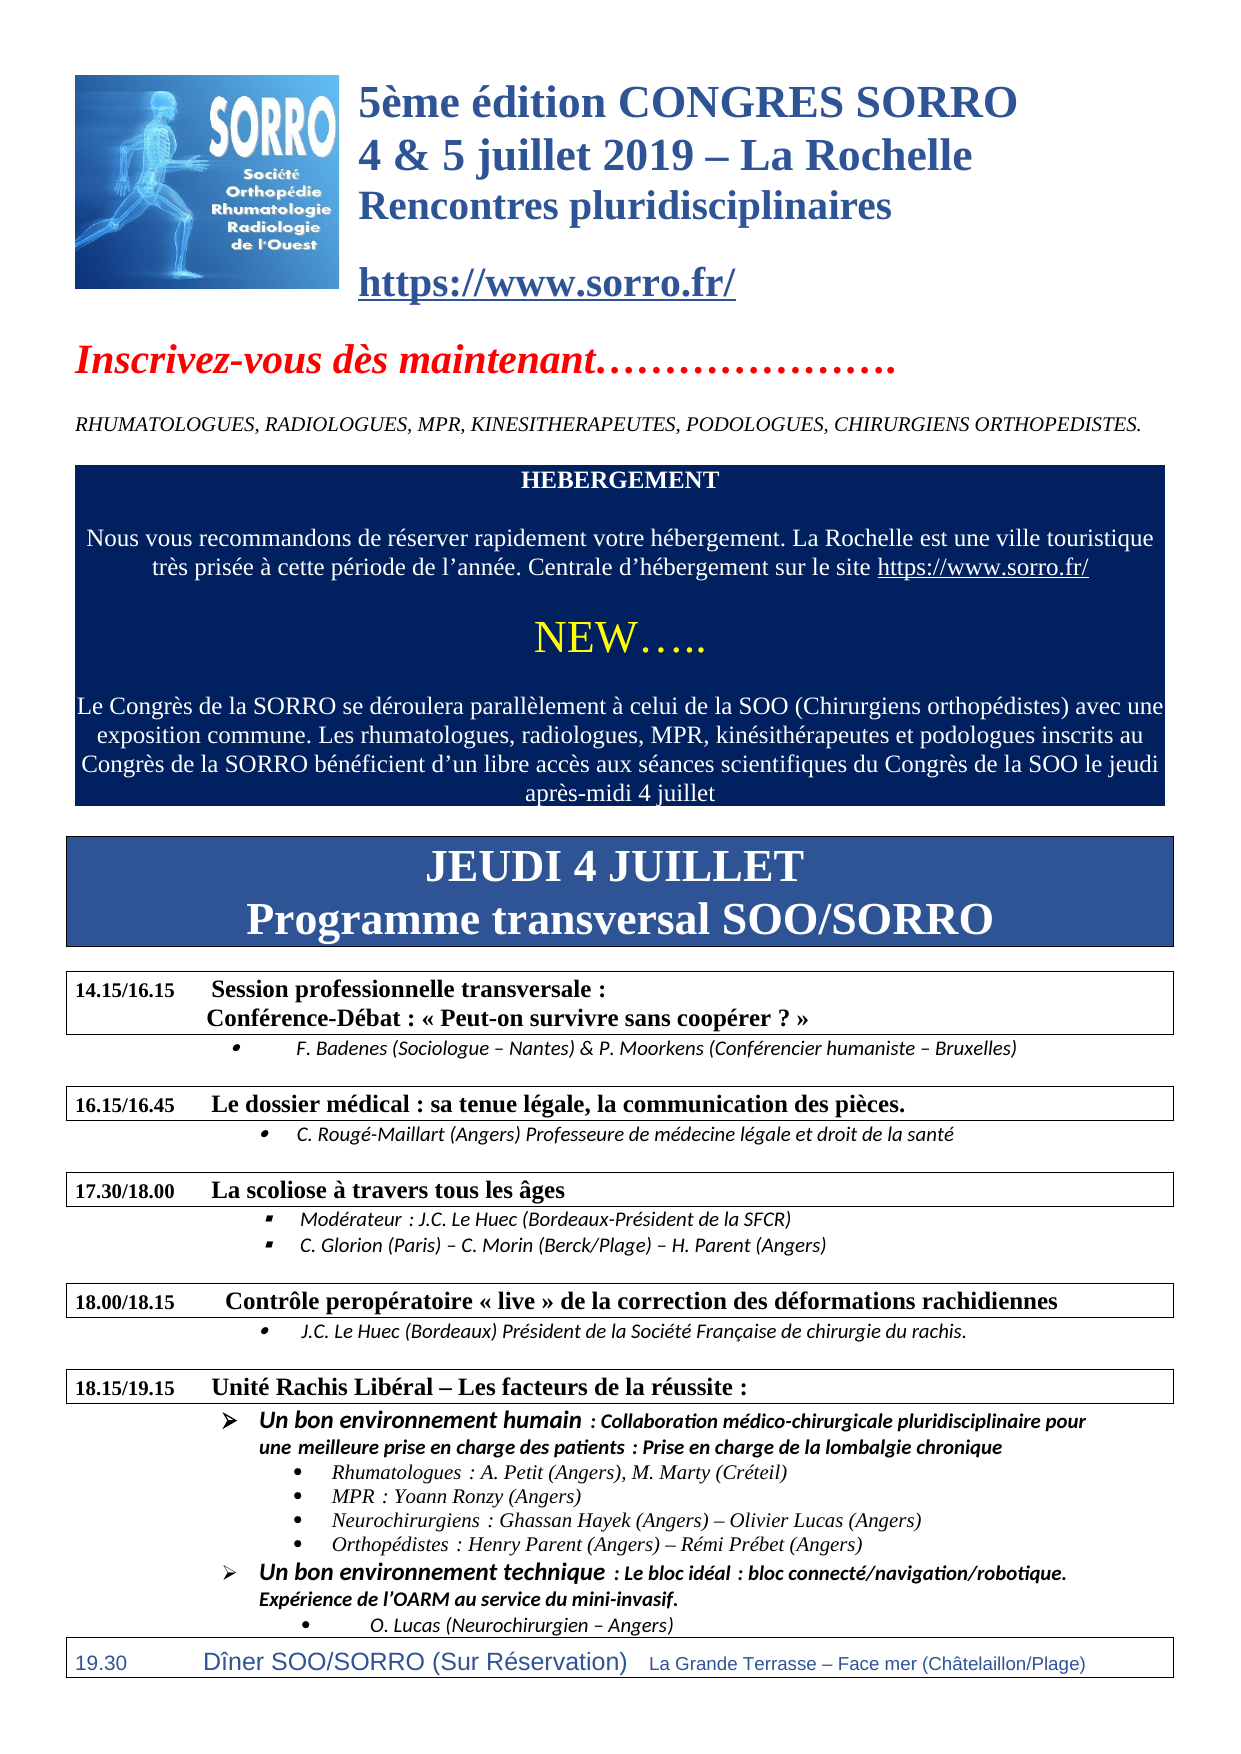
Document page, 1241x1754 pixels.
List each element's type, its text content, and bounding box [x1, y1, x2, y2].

text Le Congrès de la SORRO se déroulera parallèlement à celui de la SOO (Chirurgiens orthopédistes) avec une exposition commune. Les rhumatologues, radiologues, MPR, kinésithérapeutes et podologues inscrits au Congrès de la SORRO bénéficient d’un libre accès aux séances scientifiques du Congrès de la SOO le jeudi après-midi 4 juillet [75, 691, 1165, 806]
text HEBERGEMENT [75, 465, 1165, 494]
text 18.15/19.15 Unité Rachis Libéral – Les facteurs de la réussite : [67, 1370, 1173, 1403]
list Modérateur : J.C. Le Huec (Bordeaux-Président de la SFCR) [262, 1207, 1165, 1232]
text 18.00/18.15 Contrôle peropératoire « live » de la correction des déformations rachidiennes [67, 1284, 1173, 1317]
text 16.15/16.45 Le dossier médical : sa tenue légale, la communication des pièces. [67, 1087, 1173, 1120]
list C. Rougé-Maillart (Angers) Professeure de médecine légale et droit de la santé [259, 1121, 1165, 1146]
picture [75, 75, 340, 289]
list C. Glorion (Paris) – C. Morin (Berck/Plage) – H. Parent (Angers) [262, 1232, 1165, 1257]
text 17.30/18.00 La scoliose à travers tous les âges [67, 1173, 1173, 1206]
subtitle Rencontres pluridisciplinaires [340, 180, 1165, 228]
list Un bon environnement technique : Le bloc idéal : bloc connecté/navigation/robotique. Expérience de l’OARM au service du mini-invasif. [221, 1556, 1165, 1612]
text 14.15/16.15 Session professionnelle transversale : [67, 972, 1173, 1000]
text 19.30 Dîner SOO/SORRO (Sur Réservation) La Grande Terrasse – Face mer (Châtelaillon/Plage) [67, 1638, 1173, 1677]
subtitle Inscrivez-vous dès maintenant…………………. [75, 334, 1165, 382]
list Un bon environnement humain : Collaboration médico-chirurgicale pluridisciplinaire pour une meilleure prise en charge des patients : Prise en charge de la lombalgie chronique [221, 1404, 1165, 1460]
text NEW….. [75, 609, 1165, 662]
text Conférence-Débat : « Peut-on survivre sans coopérer ? » [67, 1000, 1173, 1034]
list J.C. Le Huec (Bordeaux) Président de la Société Française de chirurgie du rachis. [259, 1318, 1165, 1343]
list MPR : Yoann Ronzy (Angers) [294, 1484, 1165, 1508]
list Rhumatologues : A. Petit (Angers), M. Marty (Créteil) [294, 1460, 1165, 1484]
list Orthopédistes : Henry Parent (Angers) – Rémi Prébet (Angers) [294, 1532, 1165, 1556]
list O. Lucas (Neurochirurgien – Angers) [295, 1612, 1165, 1637]
subtitle 4 & 5 juillet 2019 – La Rochelle [340, 128, 1165, 180]
text Nous vous recommandons de réserver rapidement votre hébergement. La Rochelle est une ville touristique très prisée à cette période de l’année. Centrale d’hébergement sur le site https://www.sorro.fr/ [75, 523, 1165, 580]
subtitle 5ème édition CONGRES SORRO [340, 75, 1165, 128]
list Neurochirurgiens : Ghassan Hayek (Angers) – Olivier Lucas (Angers) [294, 1508, 1165, 1532]
subtitle https://www.sorro.fr/ [75, 257, 1165, 305]
list F. Badenes (Sociologue – Nantes) & P. Moorkens (Conférencier humaniste – Bruxelles) [150, 1035, 1165, 1060]
subtitle RHUMATOLOGUES, RADIOLOGUES, MPR, KINESITHERAPEUTES, PODOLOGUES, CHIRURGIENS ORTHOPEDISTES. [75, 412, 1165, 436]
text JEUDI 4 JUILLET Programme transversal SOO/SORRO [67, 837, 1173, 946]
